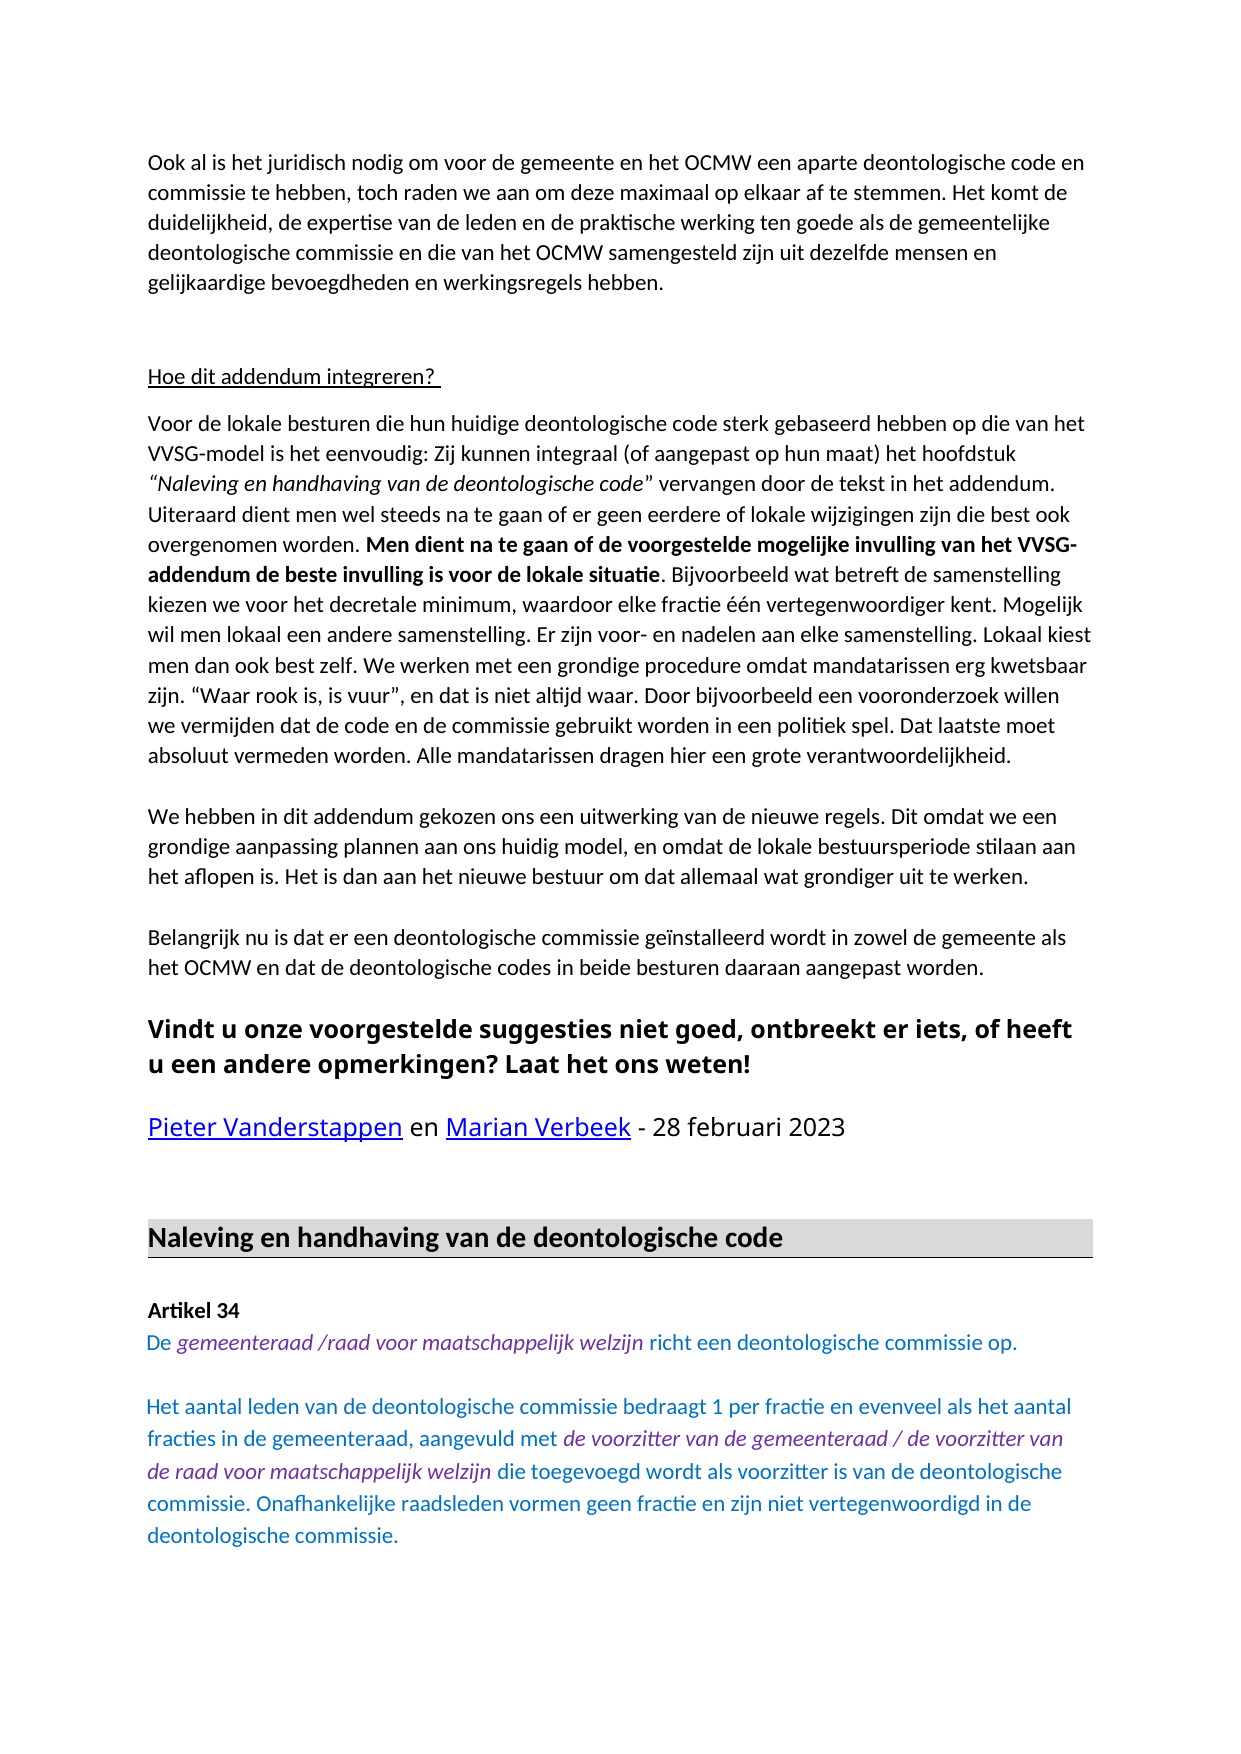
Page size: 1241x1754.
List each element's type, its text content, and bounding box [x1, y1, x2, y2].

text Pieter Vanderstappen en Marian Verbeek - 28 februari 2023 [148, 1109, 1093, 1143]
text Artikel 34 [148, 1296, 1093, 1324]
text Ook al is het juridisch nodig om voor de gemeente en het OCMW een aparte deontologische code en commissie te hebben, toch raden we aan om deze maximaal op elkaar af te stemmen. Het komt de duidelijkheid, de expertise van de leden en de praktische werking ten goede als de gemeentelijke deontologische commissie en die van het OCMW samengesteld zijn uit dezelfde mensen en gelijkaardige bevoegdheden en werkingsregels hebben. [148, 148, 1093, 296]
subtitle Naleving en handhaving van de deontologische code [148, 1219, 1093, 1257]
text Hoe dit addendum integreren? [148, 362, 1093, 390]
text Voor de lokale besturen die hun huidige deontologische code sterk gebaseerd hebben op die van het VVSG-model is het eenvoudig: Zij kunnen integraal (of aangepast op hun maat) het hoofdstuk “Naleving en handhaving van de deontologische code” vervangen door de tekst in het addendum. Uiteraard dient men wel steeds na te gaan of er geen eerdere of lokale wijzigingen zijn die best ook overgenomen worden. Men dient na te gaan of de voorgestelde mogelijke invulling van het VVSG-addendum de beste invulling is voor de lokale situatie. Bijvoorbeeld wat betreft de samenstelling kiezen we voor het decretale minimum, waardoor elke fractie één vertegenwoordiger kent. Mogelijk wil men lokaal een andere samenstelling. Er zijn voor- en nadelen aan elke samenstelling. Lokaal kiest men dan ook best zelf. We werken met een grondige procedure omdat mandatarissen erg kwetsbaar zijn. “Waar rook is, is vuur”, en dat is niet altijd waar. Door bijvoorbeeld een vooronderzoek willen we vermijden dat de code en de commissie gebruikt worden in een politiek spel. Dat laatste moet absoluut vermeden worden. Alle mandatarissen dragen hier een grote verantwoordelijkheid. We hebben in dit addendum gekozen ons een uitwerking van de nieuwe regels. Dit omdat we een grondige aanpassing plannen aan ons huidig model, en omdat de lokale bestuursperiode stilaan aan het aflopen is. Het is dan aan het nieuwe bestuur om dat allemaal wat grondiger uit te werken. Belangrijk nu is dat er een deontologische commissie geïnstalleerd wordt in zowel de gemeente als het OCMW en dat de deontologische codes in beide besturen daaraan aangepast worden. [148, 409, 1093, 981]
text Vindt u onze voorgestelde suggesties niet goed, ontbreekt er iets, of heeft u een andere opmerkingen? Laat het ons weten! [148, 1012, 1093, 1080]
text De gemeenteraad /raad voor maatschappelijk welzijn richt een deontologische commissie op. [146, 1328, 1092, 1388]
text Het aantal leden van de deontologische commissie bedraagt 1 per fractie en evenveel als het aantal fracties in de gemeenteraad, aangevuld met de voorzitter van de gemeenteraad / de voorzitter van de raad voor maatschappelijk welzijn die toegevoegd wordt als voorzitter is van de deontologische commissie. Onafhankelijke raadsleden vormen geen fractie en zijn niet vertegenwoordigd in de deontologische commissie. [146, 1392, 1092, 1549]
